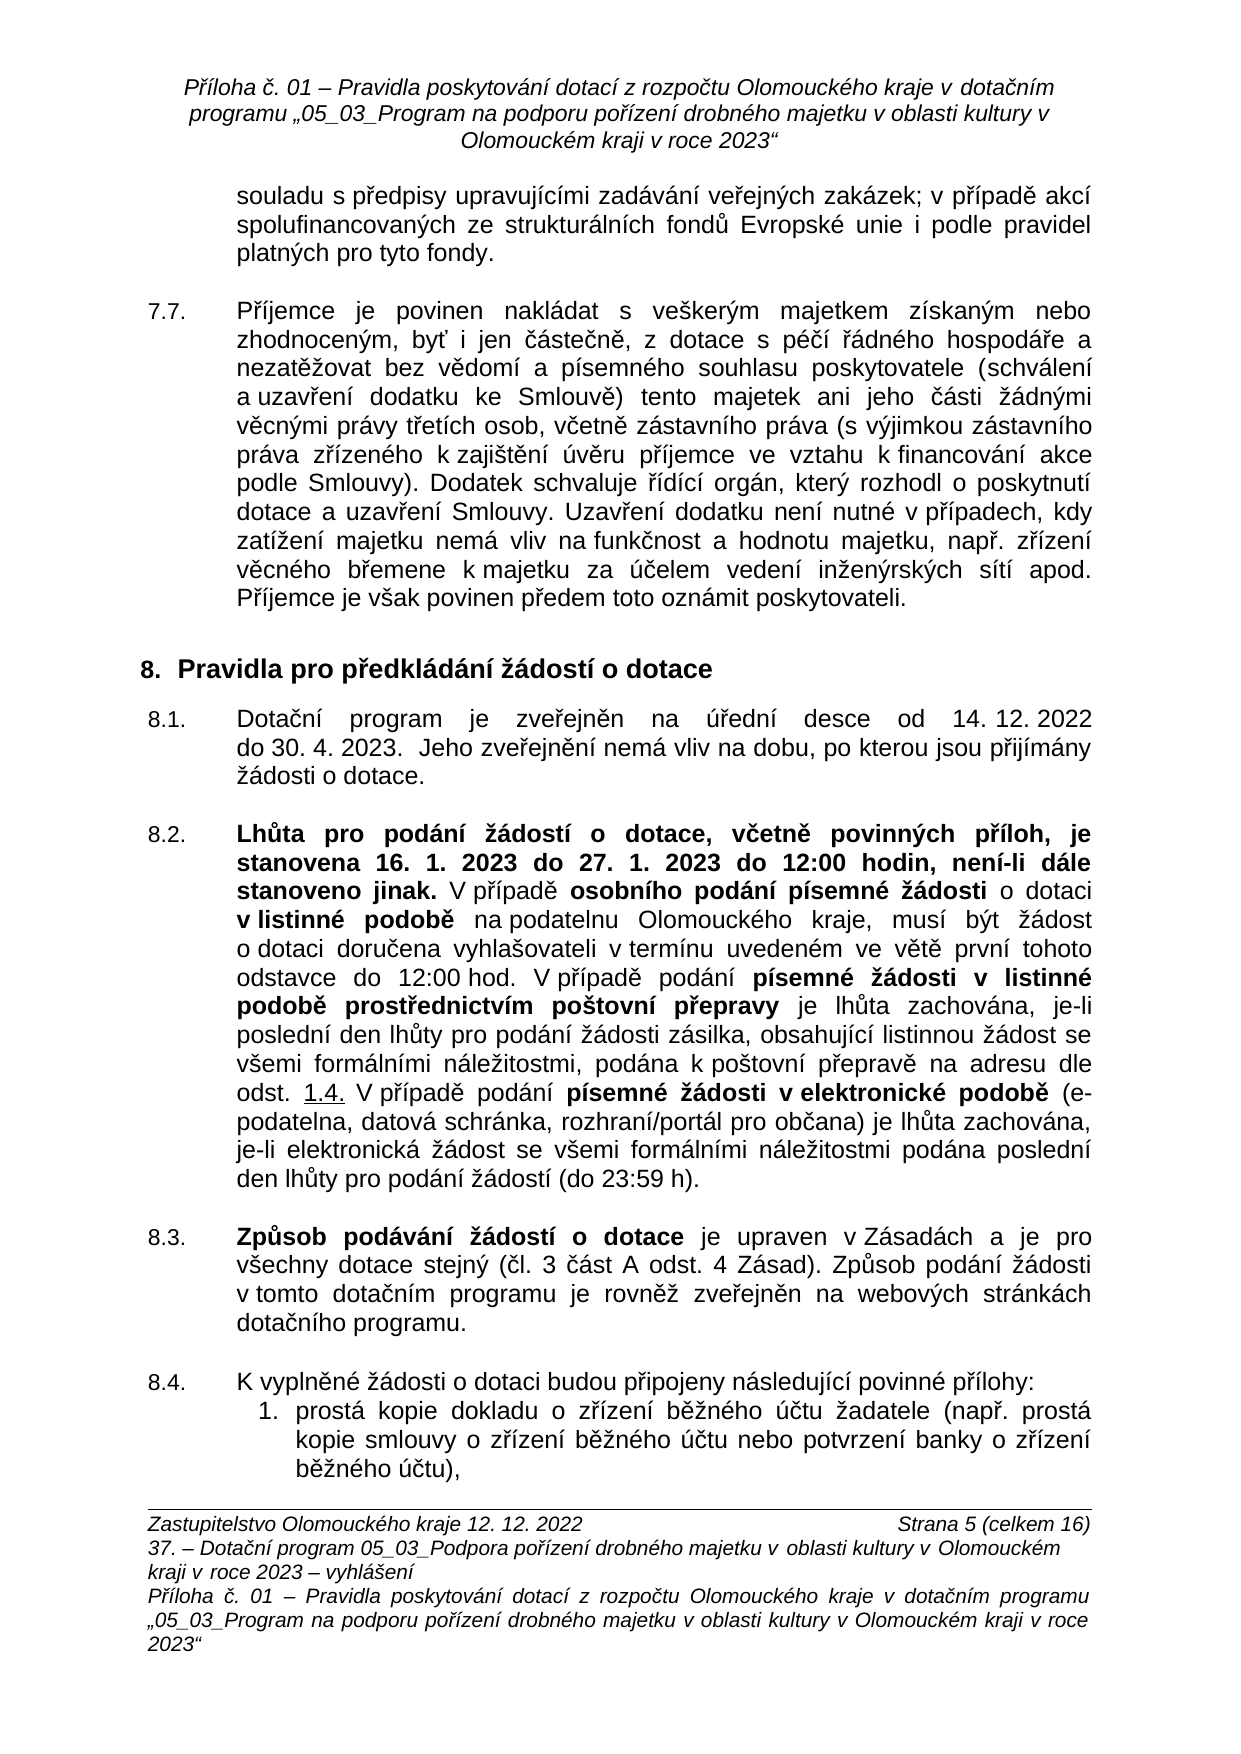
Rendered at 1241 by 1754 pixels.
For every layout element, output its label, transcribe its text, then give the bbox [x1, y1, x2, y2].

list Lhůta pro podání žádostí o dotace, včetně povinných příloh, je stanovena 16. 1. 2023 do 27. 1. 2023 do 12:00 hodin, není-li dále stanoveno jinak. V případě osobního podání písemné žádosti o dotaci v listinné podobě na podatelnu Olomouckého kraje, musí být žádost o dotaci doručena vyhlašovateli v termínu uvedeném ve větě první tohoto odstavce do 12:00 hod. V případě podání písemné žádosti v listinné podobě prostřednictvím poštovní přepravy je lhůta zachována, je-li poslední den lhůty pro podání žádosti zásilka, obsahující listinnou žádost se všemi formálními náležitostmi, podána k poštovní přepravě na adresu dle odst. 1.4. V případě podání písemné žádosti v elektronické podobě (e-podatelna, datová schránka, rozhraní/portál pro občana) je lhůta zachována, je-li elektronická žádost se všemi formálními náležitostmi podána poslední den lhůty pro podání žádostí (do 23:59 h). [148, 819, 1092, 1193]
list prostá kopie dokladu o zřízení běžného účtu žadatele (např. prostá kopie smlouvy o zřízení běžného účtu nebo potvrzení banky o zřízení běžného účtu), [258, 1396, 1092, 1482]
list Dotační program je zveřejněn na úřední desce od 14. 12. 2022 do 30. 4. 2023. Jeho zveřejnění nemá vliv na dobu, po kterou jsou přijímány žádosti o dotace. [148, 704, 1092, 790]
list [148, 181, 1092, 267]
list Způsob podávání žádostí o dotace je upraven v Zásadách a je pro všechny dotace stejný (čl. 3 část A odst. 4 Zásad). Způsob podání žádosti v tomto dotačním programu je rovněž zveřejněn na webových stránkách dotačního programu. [148, 1222, 1092, 1337]
list Příjemce je povinen nakládat s veškerým majetkem získaným nebo zhodnoceným, byť i jen částečně, z dotace s péčí řádného hospodáře a nezatěžovat bez vědomí a písemného souhlasu poskytovatele (schválení a uzavření dodatku ke Smlouvě) tento majetek ani jeho části žádnými věcnými právy třetích osob, včetně zástavního práva (s výjimkou zástavního práva zřízeného k zajištění úvěru příjemce ve vztahu k financování akce podle Smlouvy). Dodatek schvaluje řídící orgán, který rozhodl o poskytnutí dotace a uzavření Smlouvy. Uzavření dodatku není nutné v případech, kdy zatížení majetku nemá vliv na funkčnost a hodnotu majetku, např. zřízení věcného břemene k majetku za účelem vedení inženýrských sítí apod. Příjemce je však povinen předem toto oznámit poskytovateli. [148, 296, 1092, 612]
list K vyplněné žádosti o dotaci budou připojeny následující povinné přílohy: [148, 1367, 1092, 1396]
list Pravidla pro předkládání žádostí o dotace [140, 653, 1092, 685]
